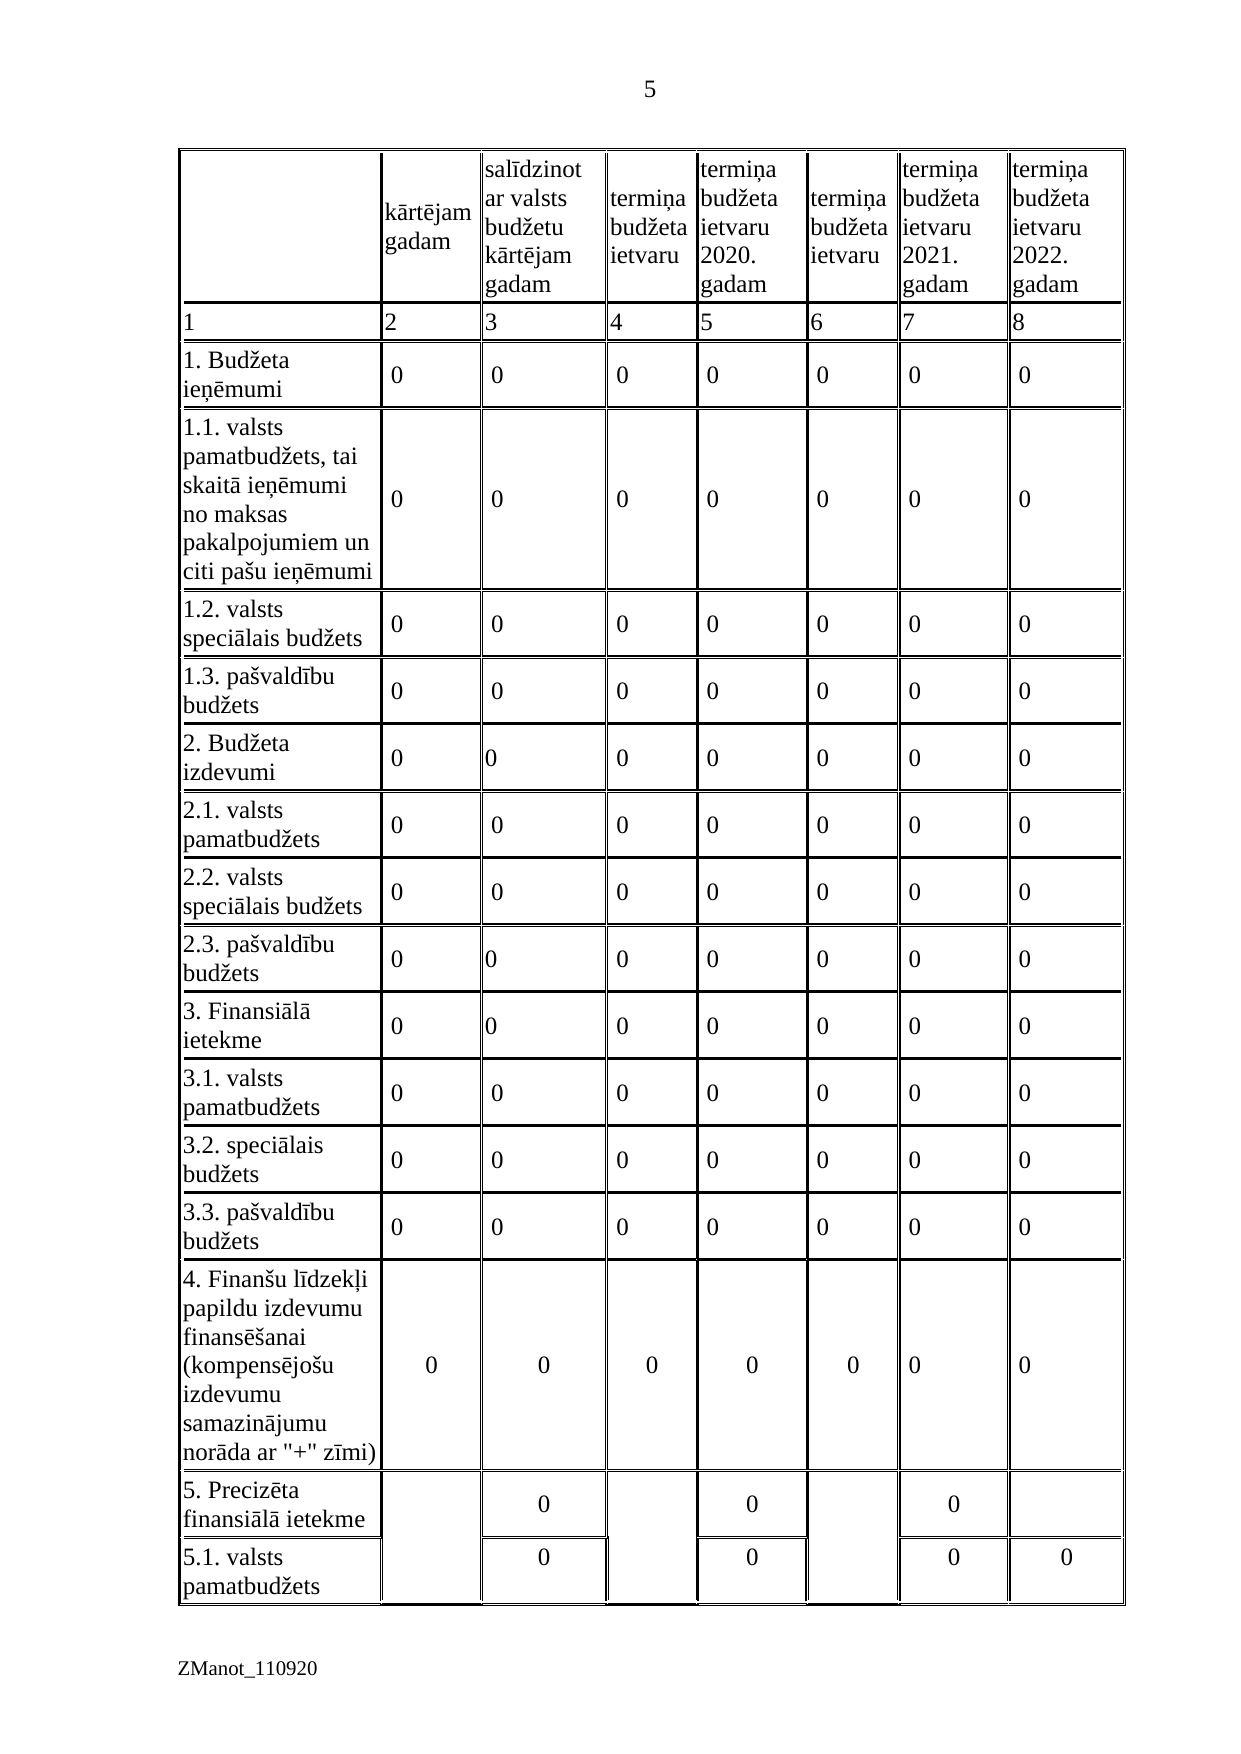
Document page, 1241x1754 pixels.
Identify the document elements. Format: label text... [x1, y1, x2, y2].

table_cell 0 [901, 659, 1007, 722]
table_cell 0 [607, 1472, 697, 1603]
table_cell 0 [699, 343, 806, 406]
table_cell 0 [383, 993, 480, 1057]
table_cell 0 [901, 725, 1007, 789]
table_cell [607, 149, 697, 301]
table_cell 0 [483, 793, 605, 856]
table_cell 0 [383, 793, 480, 856]
table_cell 6 [809, 304, 897, 339]
table_cell [1009, 1469, 1124, 1536]
table_cell 0 [1011, 990, 1123, 1057]
table_cell 0 [383, 592, 480, 655]
table_cell 0 [1011, 339, 1123, 406]
table_cell 0 [608, 859, 696, 923]
table_cell 0 [1009, 1536, 1124, 1603]
table_cell 0 [383, 927, 480, 990]
table_cell 0 [1011, 1258, 1124, 1469]
table_cell 0 [901, 993, 1007, 1057]
table_cell 0 [807, 1469, 899, 1603]
table_cell 0 [901, 1060, 1007, 1124]
table_cell 4 [608, 304, 696, 339]
table_cell 0 [697, 1539, 807, 1603]
table_cell 0 [809, 659, 897, 722]
table_cell 0 [608, 927, 696, 990]
table_cell 8 [1011, 301, 1123, 339]
table_cell 0 [809, 725, 897, 789]
table_cell 3.2. speciālais budžets [181, 1124, 380, 1191]
table_cell 0 [901, 1127, 1007, 1191]
table_cell 0 [383, 1127, 480, 1191]
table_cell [899, 149, 1009, 301]
table_cell 0 [809, 410, 897, 588]
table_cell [807, 149, 899, 301]
table_cell 0 [699, 659, 806, 722]
table_cell 0 [383, 410, 480, 588]
table_cell 0 [483, 1194, 605, 1258]
table_cell 0 [383, 1261, 480, 1469]
table_cell 0 [809, 993, 897, 1057]
table_cell 0 [699, 859, 806, 923]
table_cell 0 [809, 859, 897, 923]
table_cell 0 [901, 1472, 1007, 1536]
table_cell 0 [809, 1060, 897, 1124]
table_cell 0 [1011, 789, 1123, 856]
table_cell 4. Finanšu līdzekļi papildu izdevumu finansēšanai (kompensējošu izdevumu samazinājumu norāda ar "+" zīmi) [180, 1258, 380, 1469]
table_cell 1. Budžeta ieņēmumi [181, 339, 380, 406]
table_cell 0 [608, 659, 696, 722]
table_cell 0 [809, 592, 897, 655]
table_cell 0 [699, 725, 806, 789]
table_cell 0 [608, 343, 696, 406]
table_cell 0 [699, 410, 806, 588]
table_cell 0 [699, 993, 806, 1057]
table_cell 5.1. valsts pamatbudžets [180, 1536, 381, 1603]
table_cell 1.1. valsts pamatbudžets, tai skaitā ieņēmumi no maksas pakalpojumiem un citi pašu ieņēmumi [181, 406, 380, 588]
table_cell 0 [483, 859, 605, 923]
table_cell 0 [899, 1536, 1009, 1603]
table_cell 0 [608, 592, 696, 655]
table_cell 0 [809, 927, 897, 990]
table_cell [697, 149, 807, 301]
table_cell 2.1. valsts pamatbudžets [181, 789, 380, 856]
table_cell 0 [699, 592, 806, 655]
table_cell 3.3. pašvaldību budžets [181, 1191, 380, 1258]
table_cell 0 [483, 659, 605, 722]
table_cell 0 [1011, 722, 1123, 789]
table_cell 7 [901, 304, 1007, 339]
table_cell 5. Precizēta finansiālā ietekme [180, 1469, 381, 1536]
table_cell 0 [1011, 1191, 1123, 1258]
table_cell 5 [699, 304, 806, 339]
table_cell 2 [383, 304, 480, 339]
table_cell 0 [383, 343, 480, 406]
table_cell 0 [699, 1060, 806, 1124]
table_cell 0 [483, 927, 605, 990]
table_cell 2.3. pašvaldību budžets [181, 923, 380, 990]
table_cell 0 [483, 410, 605, 588]
table_cell 0 [483, 725, 605, 789]
table_cell 0 [699, 793, 806, 856]
table_cell 0 [483, 592, 605, 655]
table_cell 2. Budžeta izdevumi [181, 722, 380, 789]
table_cell 0 [1011, 655, 1123, 722]
table_cell 0 [1011, 588, 1123, 655]
table_cell 0 [383, 1060, 480, 1124]
table_cell 0 [608, 1060, 696, 1124]
table_cell 0 [901, 927, 1007, 990]
table_cell 0 [608, 1261, 696, 1469]
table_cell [481, 151, 607, 301]
table_cell 0 [901, 859, 1007, 923]
table_cell 0 [1011, 1057, 1123, 1124]
table_cell 1.2. valsts speciālais budžets [181, 588, 380, 655]
table_cell 0 [1011, 1124, 1123, 1191]
table_cell 0 [608, 793, 696, 856]
table_cell 0 [483, 993, 605, 1057]
table_cell 0 [901, 343, 1007, 406]
table_cell 0 [608, 410, 696, 588]
table_cell 0 [483, 1127, 605, 1191]
table_cell 0 [901, 1194, 1007, 1258]
table_cell 0 [901, 592, 1007, 655]
table_cell 1 [181, 301, 380, 339]
table_cell 0 [608, 1127, 696, 1191]
table_cell 3. Finansiālā ietekme [181, 990, 380, 1057]
table_cell 0 [483, 1060, 605, 1124]
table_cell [381, 151, 481, 301]
table_cell 0 [699, 1261, 806, 1469]
table_cell 0 [809, 793, 897, 856]
table_cell 2.2. valsts speciālais budžets [181, 856, 380, 923]
table_cell 0 [383, 859, 480, 923]
table_cell 0 [381, 1472, 481, 1603]
table_cell 0 [608, 993, 696, 1057]
table_cell 0 [608, 1194, 696, 1258]
table_cell 0 [699, 1472, 806, 1536]
table_cell 0 [1011, 856, 1123, 923]
table_cell 0 [809, 1194, 897, 1258]
table_cell 0 [809, 343, 897, 406]
table_cell 0 [481, 1539, 607, 1603]
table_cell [1009, 151, 1123, 301]
table_cell 0 [483, 1261, 605, 1469]
table_cell 3.1. valsts pamatbudžets [181, 1057, 380, 1124]
table_cell 0 [383, 725, 480, 789]
table_cell 1.3. pašvaldību budžets [181, 655, 380, 722]
table_cell 0 [809, 1261, 897, 1469]
table_cell 0 [1011, 923, 1123, 990]
table_cell 0 [699, 1194, 806, 1258]
table_cell 0 [483, 1472, 605, 1536]
table_cell 0 [483, 343, 605, 406]
table_cell 0 [699, 1127, 806, 1191]
table_cell 0 [383, 659, 480, 722]
table_cell 0 [901, 410, 1007, 588]
table_cell 0 [1011, 406, 1123, 588]
table_cell 0 [608, 725, 696, 789]
table_cell 0 [699, 927, 806, 990]
table_cell 0 [383, 1194, 480, 1258]
table_cell 0 [901, 1261, 1007, 1469]
table_cell 0 [901, 793, 1007, 856]
table_cell 0 [809, 1127, 897, 1191]
table_cell 3 [483, 304, 605, 339]
